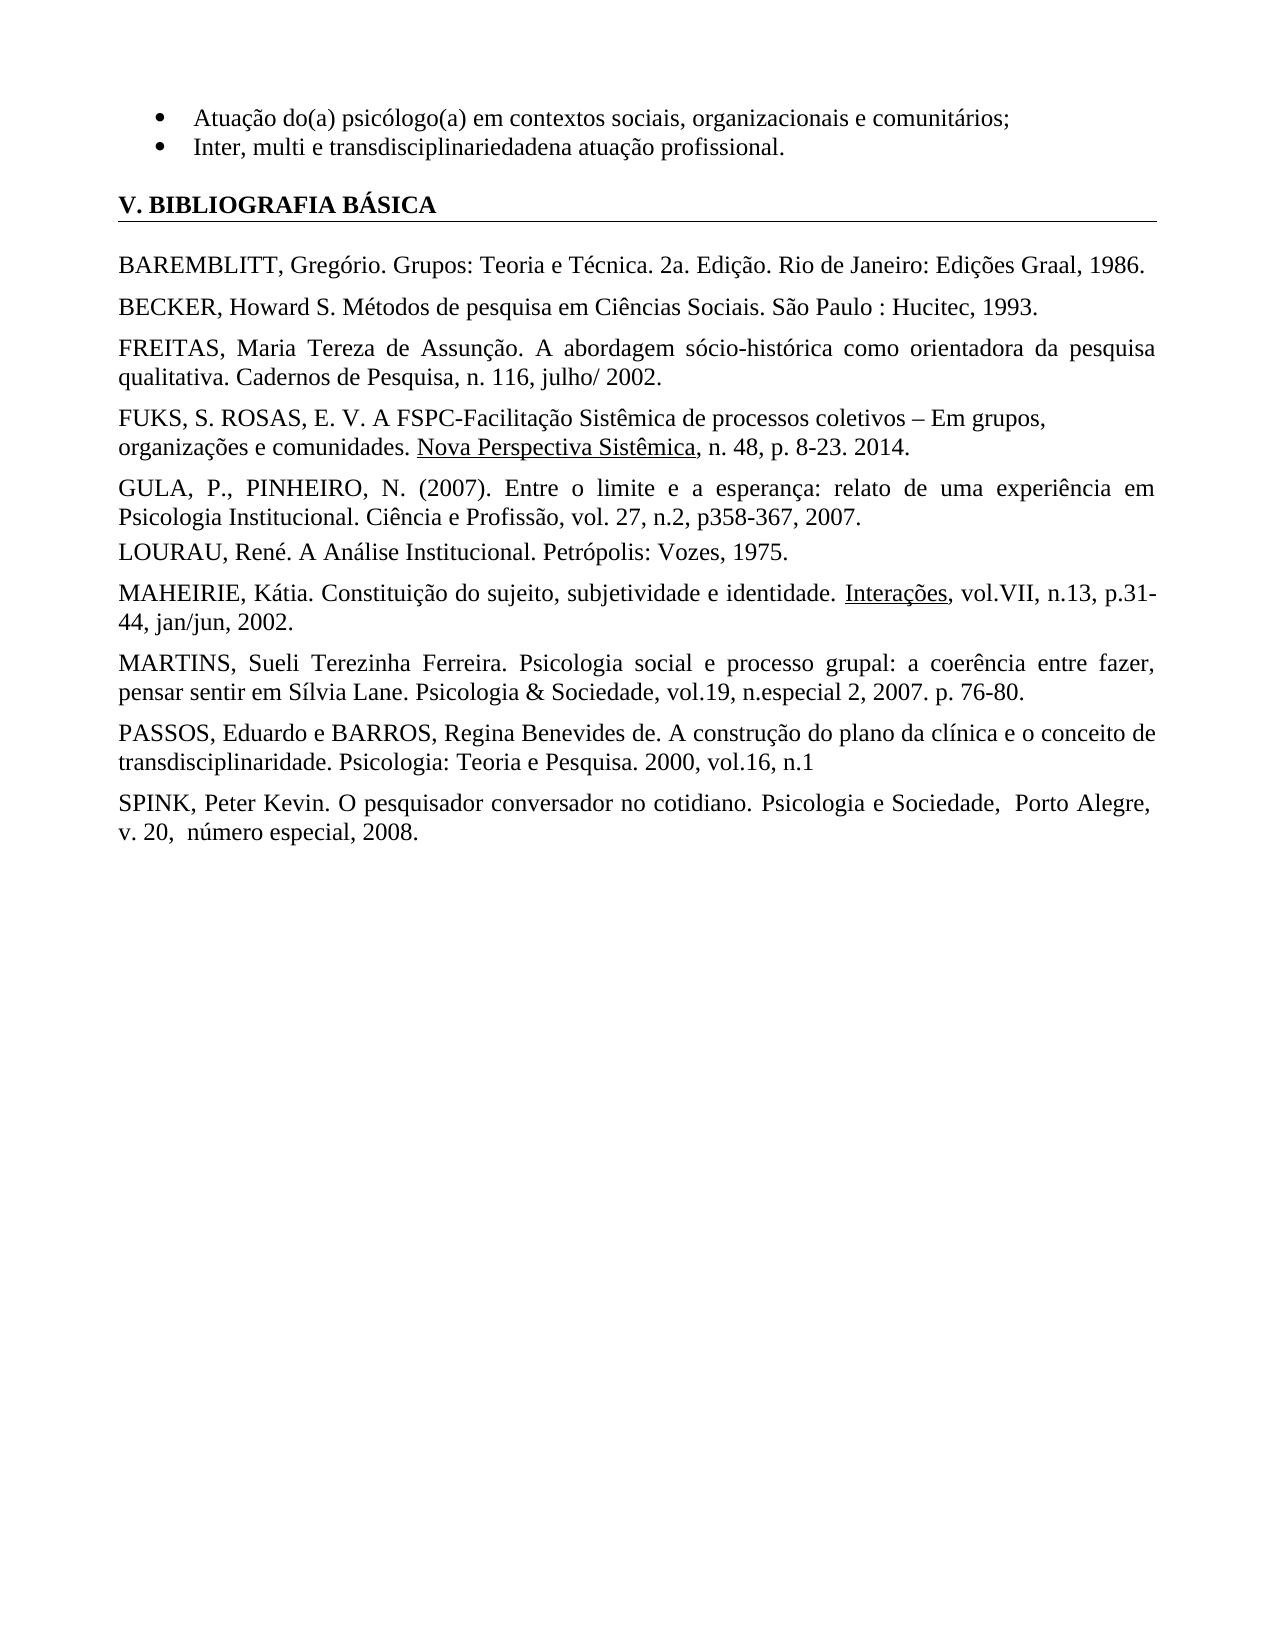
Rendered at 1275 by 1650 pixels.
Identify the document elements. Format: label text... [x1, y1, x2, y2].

text MARTINS, Sueli Terezinha Ferreira. Psicologia social e processo grupal: a coerência entre fazer, pensar sentir em Sílvia Lane. Psicologia & Sociedade, vol.19, n.especial 2, 2007. p. 76-80. [118, 648, 1157, 705]
text FREITAS, Maria Tereza de Assunção. A abordagem sócio-histórica como orientadora da pesquisa qualitativa. Cadernos de Pesquisa, n. 116, julho/ 2002. [118, 333, 1157, 390]
text SPINK, Peter Kevin. O pesquisador conversador no cotidiano. Psicologia e Sociedade, Porto Alegre, v. 20, número especial, 2008. [118, 788, 1157, 845]
text V. BIBLIOGRAFIA BÁSICA [118, 190, 1157, 221]
text BAREMBLITT, Gregório. Grupos: Teoria e Técnica. 2a. Edição. Rio de Janeiro: Edições Graal, 1986. [118, 250, 1157, 279]
text BECKER, Howard S. Métodos de pesquisa em Ciências Sociais. São Paulo : Hucitec, 1993. [118, 292, 1157, 320]
text LOURAU, René. A Análise Institucional. Petrópolis: Vozes, 1975. [118, 537, 1157, 565]
list Atuação do(a) psicólogo(a) em contextos sociais, organizacionais e comunitários; [156, 103, 1157, 132]
text PASSOS, Eduardo e BARROS, Regina Benevides de. A construção do plano da clínica e o conceito de transdisciplinaridade. Psicologia: Teoria e Pesquisa. 2000, vol.16, n.1 [118, 718, 1157, 775]
text FUKS, S. ROSAS, E. V. A FSPC-Facilitação Sistêmica de processos coletivos – Em grupos, organizações e comunidades. Nova Perspectiva Sistêmica, n. 48, p. 8-23. 2014. [118, 403, 1157, 460]
text MAHEIRIE, Kátia. Constituição do sujeito, subjetividade e identidade. Interações, vol.VII, n.13, p.31-44, jan/jun, 2002. [118, 578, 1157, 635]
text GULA, P., PINHEIRO, N. (2007). Entre o limite e a esperança: relato de uma experiência em Psicologia Institucional. Ciência e Profissão, vol. 27, n.2, p358-367, 2007. [118, 473, 1157, 530]
list Inter, multi e transdisciplinariedadena atuação profissional. [156, 132, 1157, 161]
